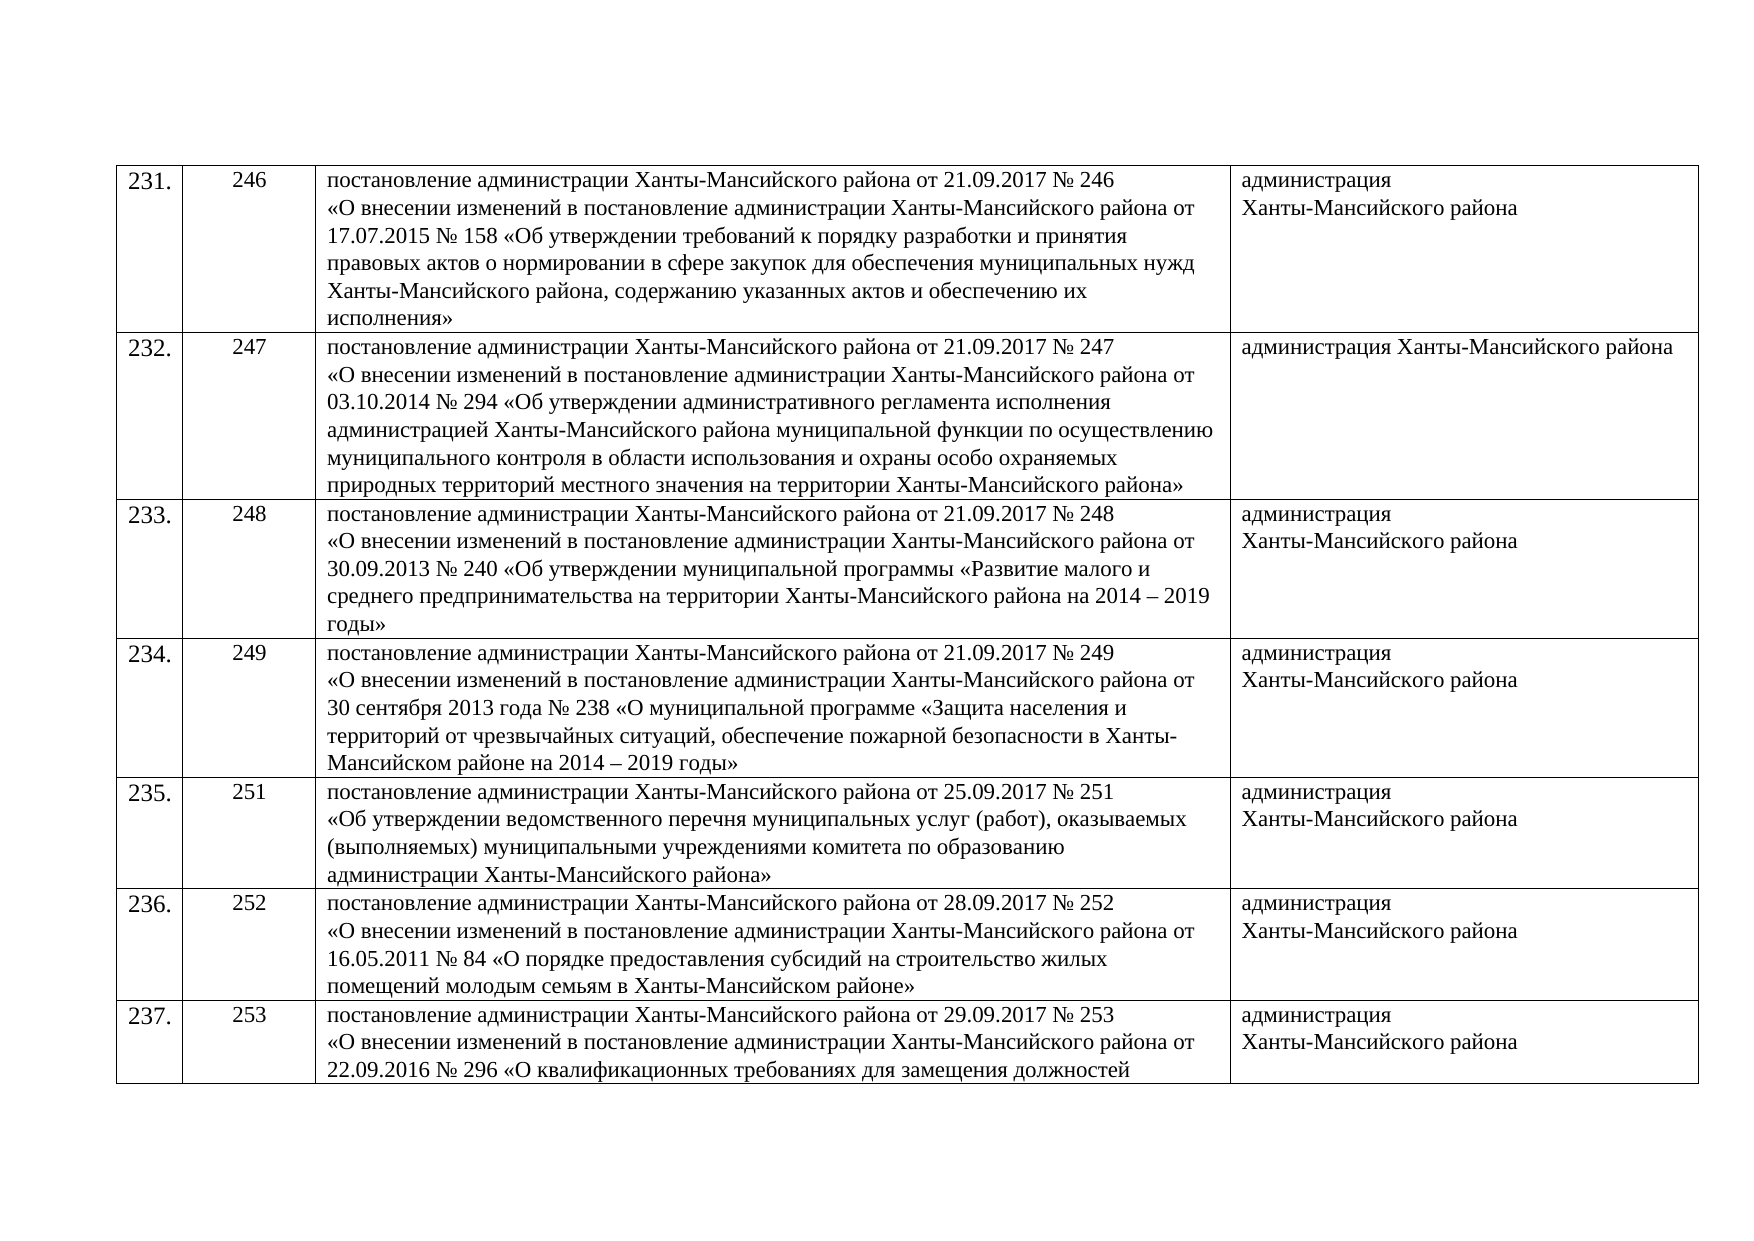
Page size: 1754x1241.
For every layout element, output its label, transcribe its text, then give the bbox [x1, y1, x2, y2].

table_cell постановление администрации Ханты-Мансийского района от 21.09.2017 № 246 «О внесении изменений в постановление администрации Ханты-Мансийского района от 17.07.2015 № 158 «Об утверждении требований к порядку разработки и принятия правовых актов о нормировании в сфере закупок для обеспечения муниципальных нужд Ханты-Мансийского района, содержанию указанных актов и обеспечению их исполнения» [316, 166, 1230, 332]
table_cell 236. [117, 889, 182, 1000]
table_cell администрация Ханты-Мансийского района [1231, 500, 1698, 638]
table_cell 233. [117, 500, 182, 638]
table_cell 246 [183, 166, 315, 332]
table_cell 234. [117, 639, 182, 777]
table_cell 252 [183, 889, 315, 1000]
table_cell администрация Ханты-Мансийского района [1231, 889, 1698, 1000]
table_cell 232. [117, 333, 182, 499]
table_cell администрация Ханты-Мансийского района [1231, 333, 1698, 499]
table_cell 248 [183, 500, 315, 638]
table_cell постановление администрации Ханты-Мансийского района от 28.09.2017 № 252 «О внесении изменений в постановление администрации Ханты-Мансийского района от 16.05.2011 № 84 «О порядке предоставления субсидий на строительство жилых помещений молодым семьям в Ханты-Мансийском районе» [316, 889, 1230, 1000]
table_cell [1231, 1001, 1698, 1082]
table_cell 249 [183, 639, 315, 777]
table_cell 231. [117, 166, 182, 332]
table_cell 235. [117, 778, 182, 888]
table_cell постановление администрации Ханты-Мансийского района от 21.09.2017 № 249 «О внесении изменений в постановление администрации Ханты-Мансийского района от 30 сентября 2013 года № 238 «О муниципальной программе «Защита населения и территорий от чрезвычайных ситуаций, обеспечение пожарной безопасности в Ханты-Мансийском районе на 2014 – 2019 годы» [316, 639, 1230, 777]
table_cell 237. [117, 1001, 182, 1082]
table_cell 251 [183, 778, 315, 888]
table_cell администрация Ханты-Мансийского района [1231, 778, 1698, 888]
table_cell постановление администрации Ханты-Мансийского района от 25.09.2017 № 251 «Об утверждении ведомственного перечня муниципальных услуг (работ), оказываемых (выполняемых) муниципальными учреждениями комитета по образованию администрации Ханты-Мансийского района» [316, 778, 1230, 888]
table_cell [316, 1001, 1230, 1082]
table_cell администрация Ханты-Мансийского района [1231, 639, 1698, 777]
table_cell 253 [183, 1001, 315, 1082]
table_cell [1231, 166, 1698, 332]
table_cell постановление администрации Ханты-Мансийского района от 21.09.2017 № 247 «О внесении изменений в постановление администрации Ханты-Мансийского района от 03.10.2014 № 294 «Об утверждении административного регламента исполнения администрацией Ханты-Мансийского района муниципальной функции по осуществлению муниципального контроля в области использования и охраны особо охраняемых природных территорий местного значения на территории Ханты-Мансийского района» [316, 333, 1230, 499]
table_cell постановление администрации Ханты-Мансийского района от 21.09.2017 № 248 «О внесении изменений в постановление администрации Ханты-Мансийского района от 30.09.2013 № 240 «Об утверждении муниципальной программы «Развитие малого и среднего предпринимательства на территории Ханты-Мансийского района на 2014 – 2019 годы» [316, 500, 1230, 638]
table_cell 247 [183, 333, 315, 499]
